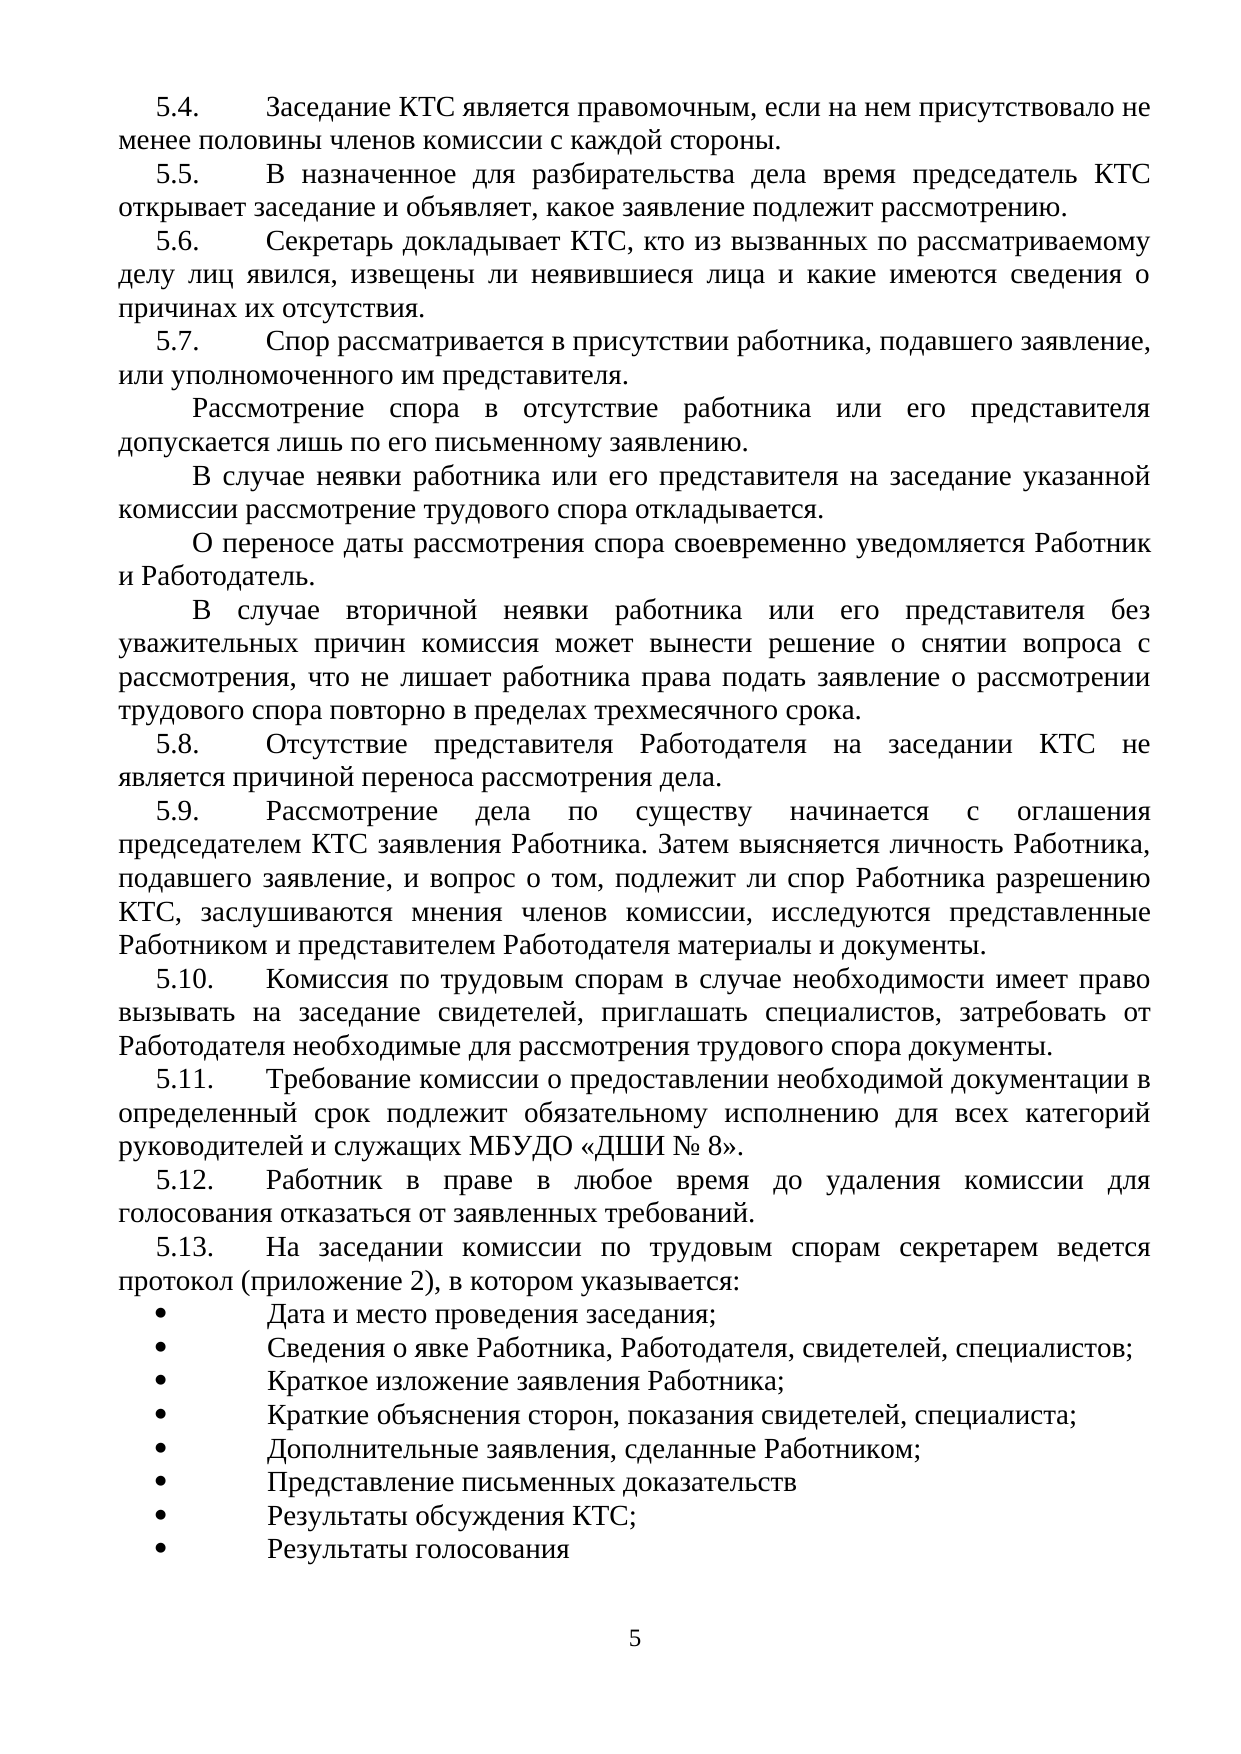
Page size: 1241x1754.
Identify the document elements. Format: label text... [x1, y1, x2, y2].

list Отсутствие представителя Работодателя на заседании КТС не является причиной переноса рассмотрения дела. [118, 726, 1152, 793]
list Работник в праве в любое время до удаления комиссии для голосования отказаться от заявленных требований. [118, 1162, 1152, 1229]
list Результаты голосования [156, 1532, 1152, 1565]
text Рассмотрение спора в отсутствие работника или его представителя допускается лишь по его письменному заявлению. [118, 391, 1152, 458]
list Секретарь докладывает КТС, кто из вызванных по рассматриваемому делу лиц явился, извещены ли неявившиеся лица и какие имеются сведения о причинах их отсутствия. [118, 223, 1152, 323]
list В назначенное для разбирательства дела время председатель КТС открывает заседание и объявляет, какое заявление подлежит рассмотрению. [118, 156, 1152, 223]
list На заседании комиссии по трудовым спорам секретарем ведется протокол (приложение 2), в котором указывается: [118, 1229, 1152, 1296]
list Сведения о явке Работника, Работодателя, свидетелей, специалистов; [156, 1330, 1152, 1363]
list Представление письменных доказательств [156, 1464, 1152, 1498]
list Спор рассматривается в присутствии работника, подавшего заявление, или уполномоченного им представителя. [118, 323, 1152, 391]
list Требование комиссии о предоставлении необходимой документации в определенный срок подлежит обязательному исполнению для всех категорий руководителей и служащих МБУДО «ДШИ № 8». [118, 1061, 1152, 1162]
list Результаты обсуждения КТС; [156, 1498, 1152, 1532]
text В случае вторичной неявки работника или его представителя без уважительных причин комиссия может вынести решение о снятии вопроса с рассмотрения, что не лишает работника права подать заявление о рассмотрении трудового спора повторно в пределах трехмесячного срока. [118, 592, 1152, 726]
list Краткое изложение заявления Работника; [156, 1363, 1152, 1397]
list Рассмотрение дела по существу начинается с оглашения председателем КТС заявления Работника. Затем выясняется личность Работника, подавшего заявление, и вопрос о том, подлежит ли спор Работника разрешению КТС, заслушиваются мнения членов комиссии, исследуются представленные Работником и представителем Работодателя материалы и документы. [118, 793, 1152, 961]
list Дополнительные заявления, сделанные Работником; [156, 1431, 1152, 1464]
list Краткие объяснения сторон, показания свидетелей, специалиста; [156, 1397, 1152, 1431]
list Заседание КТС является правомочным, если на нем присутствовало не менее половины членов комиссии с каждой стороны. [118, 89, 1152, 156]
list Дата и место проведения заседания; [156, 1296, 1152, 1330]
text В случае неявки работника или его представителя на заседание указанной комиссии рассмотрение трудового спора откладывается. [118, 458, 1152, 525]
list Комиссия по трудовым спорам в случае необходимости имеет право вызывать на заседание свидетелей, приглашать специалистов, затребовать от Работодателя необходимые для рассмотрения трудового спора документы. [118, 961, 1152, 1061]
text О переносе даты рассмотрения спора своевременно уведомляется Работник и Работодатель. [118, 525, 1152, 592]
